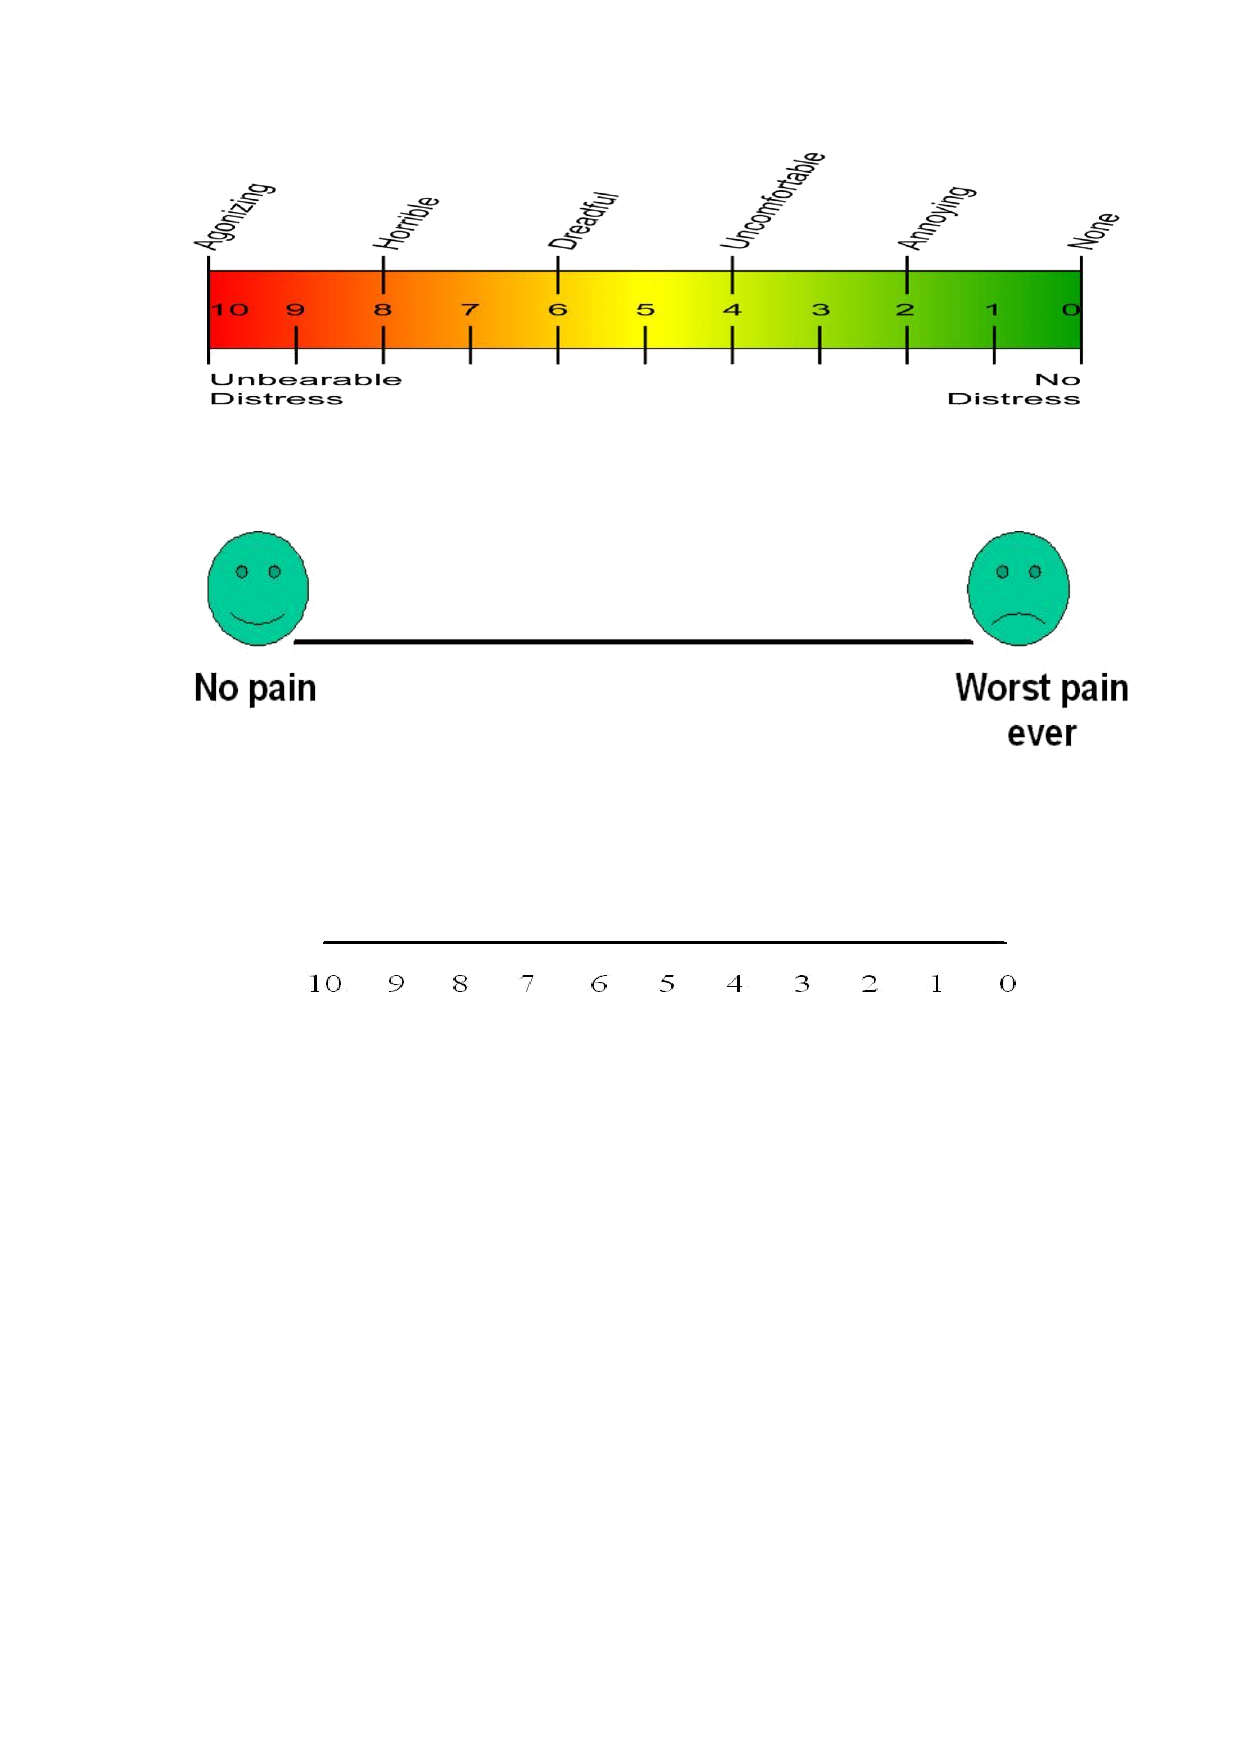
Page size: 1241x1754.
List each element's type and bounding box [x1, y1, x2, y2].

picture [183, 905, 1145, 1054]
picture [183, 531, 1142, 763]
picture [183, 150, 1129, 432]
